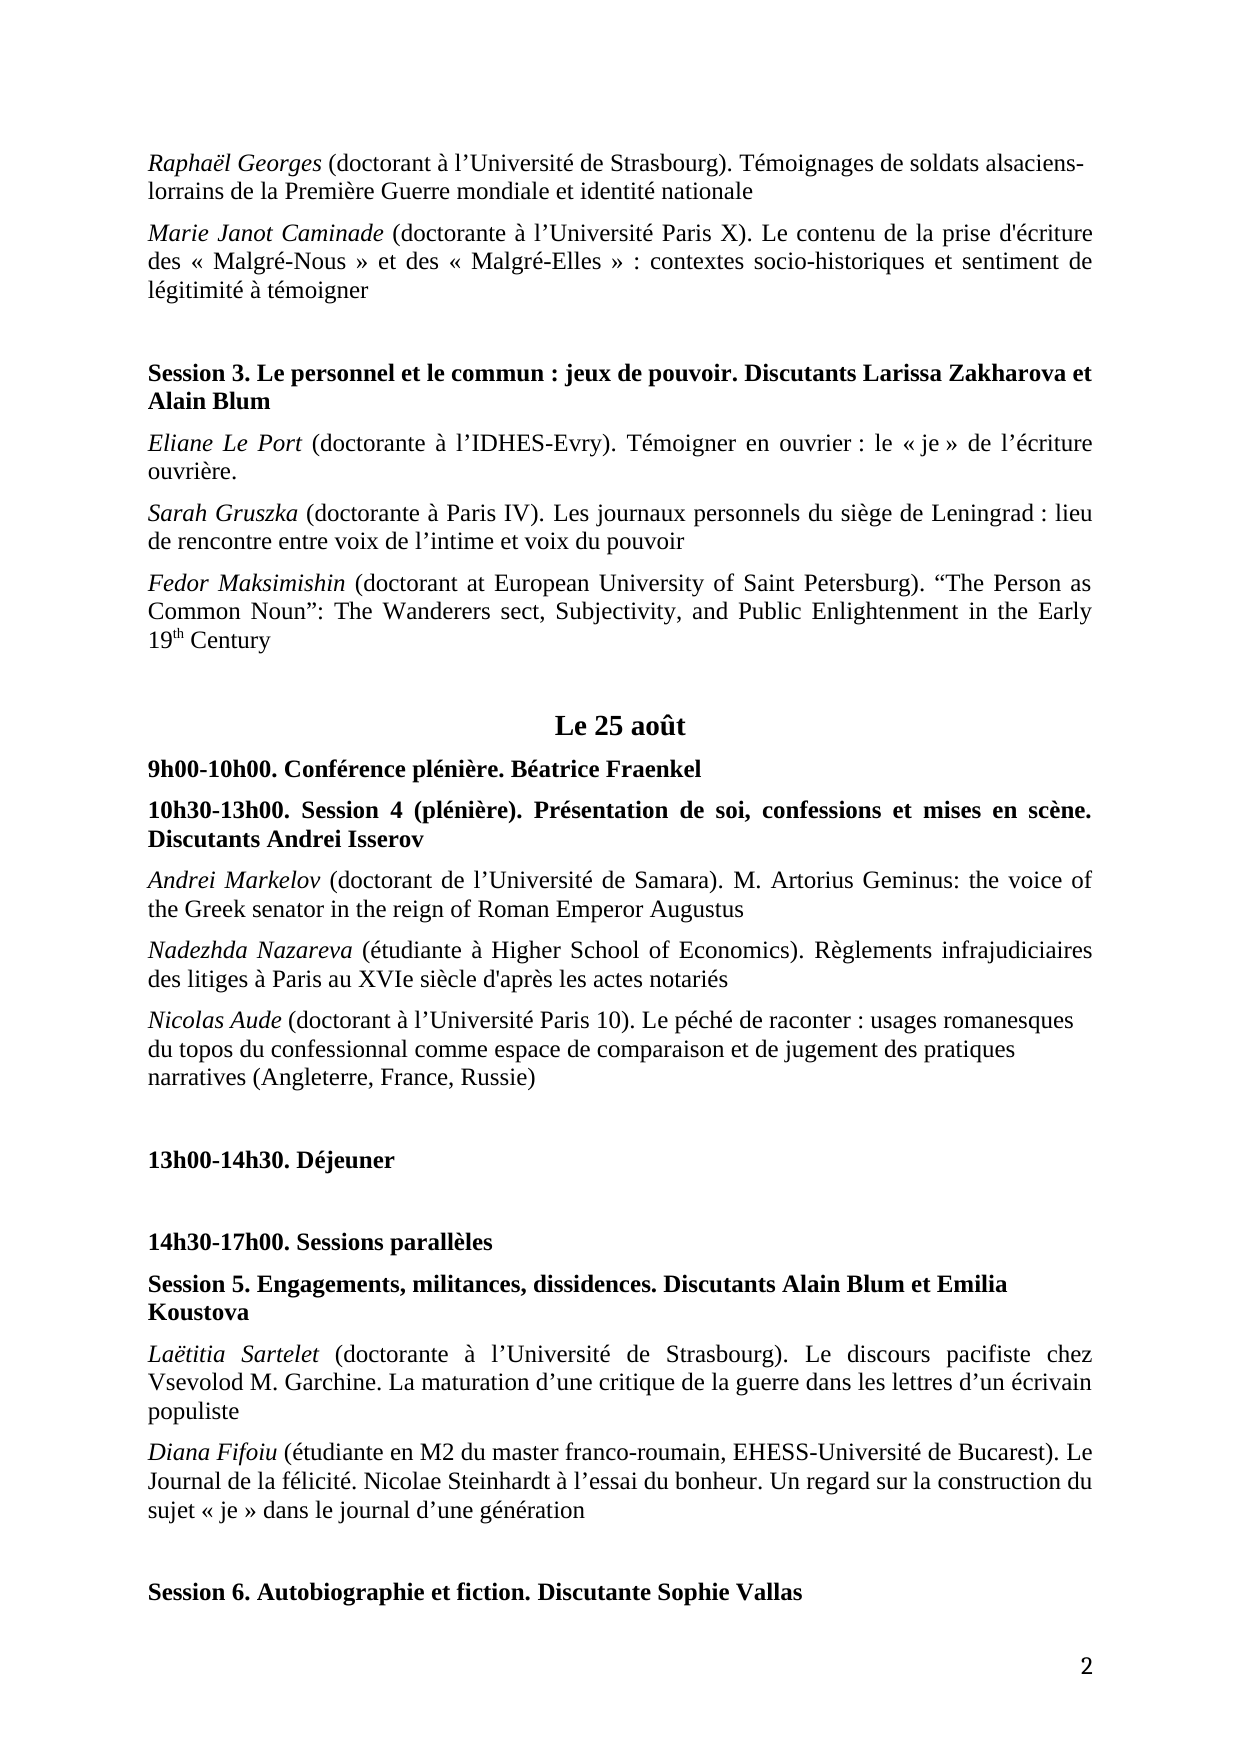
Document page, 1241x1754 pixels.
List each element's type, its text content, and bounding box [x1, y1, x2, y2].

text Andrei Markelov (doctorant de l’Université de Samara). M. Artorius Geminus: the voice of the Greek senator in the reign of Roman Emperor Augustus [148, 865, 1093, 922]
text Session 6. Autobiographie et fiction. Discutante Sophie Vallas [148, 1577, 1093, 1606]
text Nadezhda Nazareva (étudiante à Higher School of Economics). Règlements infrajudiciaires des litiges à Paris au XVIe siècle d'après les actes notariés [148, 935, 1093, 992]
text Sarah Gruszka (doctorante à Paris IV). Les journaux personnels du siège de Leningrad : lieu de rencontre entre voix de l’intime et voix du pouvoir [148, 498, 1093, 555]
text 9h00-10h00. Conférence plénière. Béatrice Fraenkel [148, 754, 1093, 782]
text Session 3. Le personnel et le commun : jeux de pouvoir. Discutants Larissa Zakharova et Alain Blum [148, 358, 1093, 415]
text Nicolas Aude (doctorant à l’Université Paris 10). Le péché de raconter : usages romanesques du topos du confessionnal comme espace de comparaison et de jugement des pratiques narratives (Angleterre, France, Russie) [148, 1005, 1093, 1091]
text 14h30-17h00. Sessions parallèles [148, 1227, 1093, 1256]
text Fedor Maksimishin (doctorant at European University of Saint Petersburg). “The Person as Common Noun”: The Wanderers sect, Subjectivity, and Public Enlightenment in the Early 19th Century [148, 568, 1093, 654]
text Eliane Le Port (doctorante à l’IDHES-Evry). Témoigner en ouvrier : le « je » de l’écriture ouvrière. [148, 428, 1093, 485]
text Raphaël Georges (doctorant à l’Université de Strasbourg). Témoignages de soldats alsaciens-lorrains de la Première Guerre mondiale et identité nationale [148, 148, 1093, 205]
text 13h00-14h30. Déjeuner [148, 1145, 1093, 1174]
text Session 5. Engagements, militances, dissidences. Discutants Alain Blum et Emilia Koustova [148, 1269, 1093, 1326]
text Laëtitia Sartelet (doctorante à l’Université de Strasbourg). Le discours pacifiste chez Vsevolod M. Garchine. La maturation d’une critique de la guerre dans les lettres d’un écrivain populiste [148, 1339, 1093, 1425]
text Diana Fifoiu (étudiante en M2 du master franco-roumain, EHESS-Université de Bucarest). Le Journal de la félicité. Nicolae Steinhardt à l’essai du bonheur. Un regard sur la construction du sujet « je » dans le journal d’une génération [148, 1437, 1093, 1524]
text Le 25 août [148, 708, 1093, 741]
text 10h30-13h00. Session 4 (plénière). Présentation de soi, confessions et mises en scène. Discutants Andrei Isserov [148, 795, 1093, 852]
text Marie Janot Caminade (doctorante à l’Université Paris X). Le contenu de la prise d'écriture des « Malgré-Nous » et des « Malgré-Elles » : contextes socio-historiques et sentiment de légitimité à témoigner [148, 218, 1093, 304]
